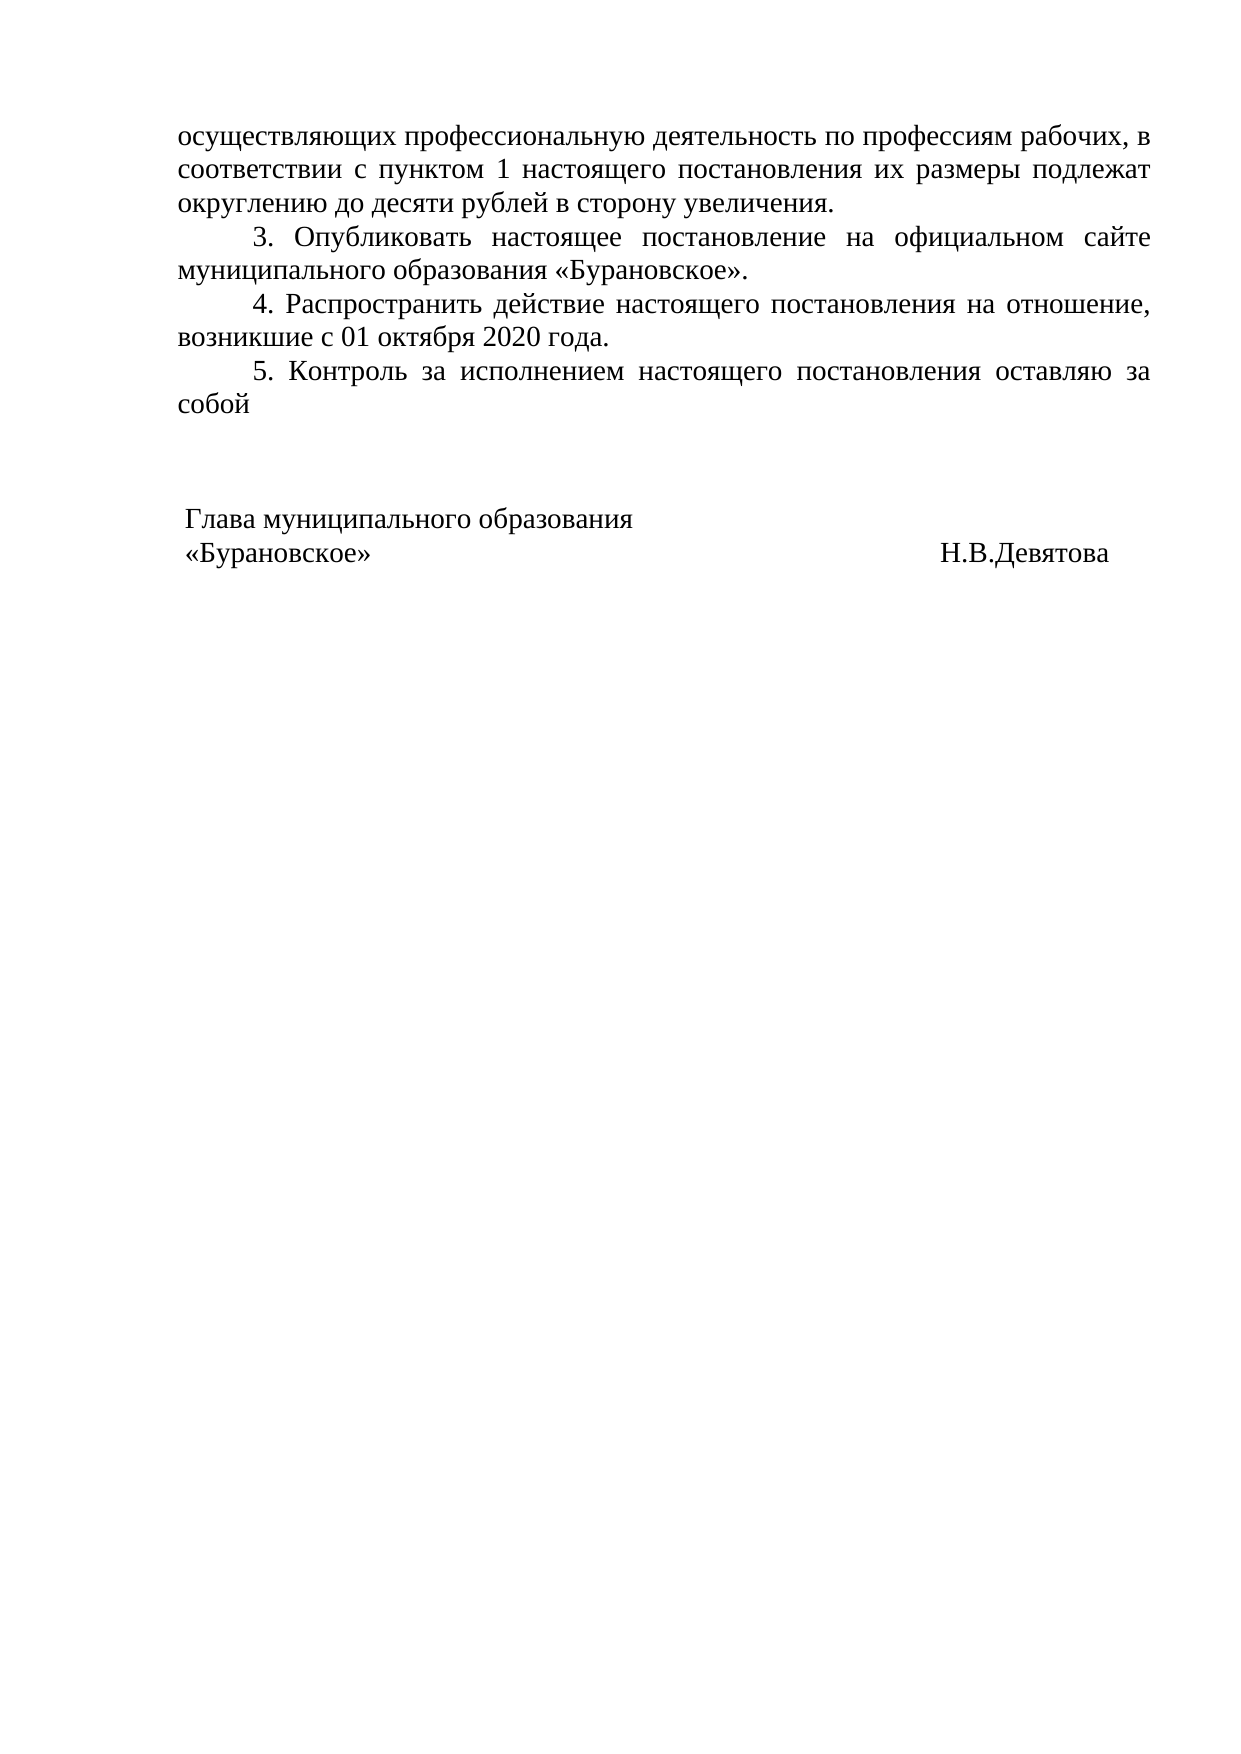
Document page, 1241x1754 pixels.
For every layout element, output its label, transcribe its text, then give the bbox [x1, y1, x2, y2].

text 5. Контроль за исполнением настоящего постановления оставляю за собой [177, 353, 1152, 420]
text 4. Распространить действие настоящего постановления на отношение, возникшие с 01 октября 2020 года. [177, 286, 1152, 353]
text 3. Опубликовать настоящее постановление на официальном сайте муниципального образования «Бурановское». [177, 219, 1152, 286]
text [177, 118, 1152, 219]
text Глава муниципального образования [177, 502, 1152, 535]
text «Бурановское» Н.В.Девятова [177, 535, 1152, 569]
